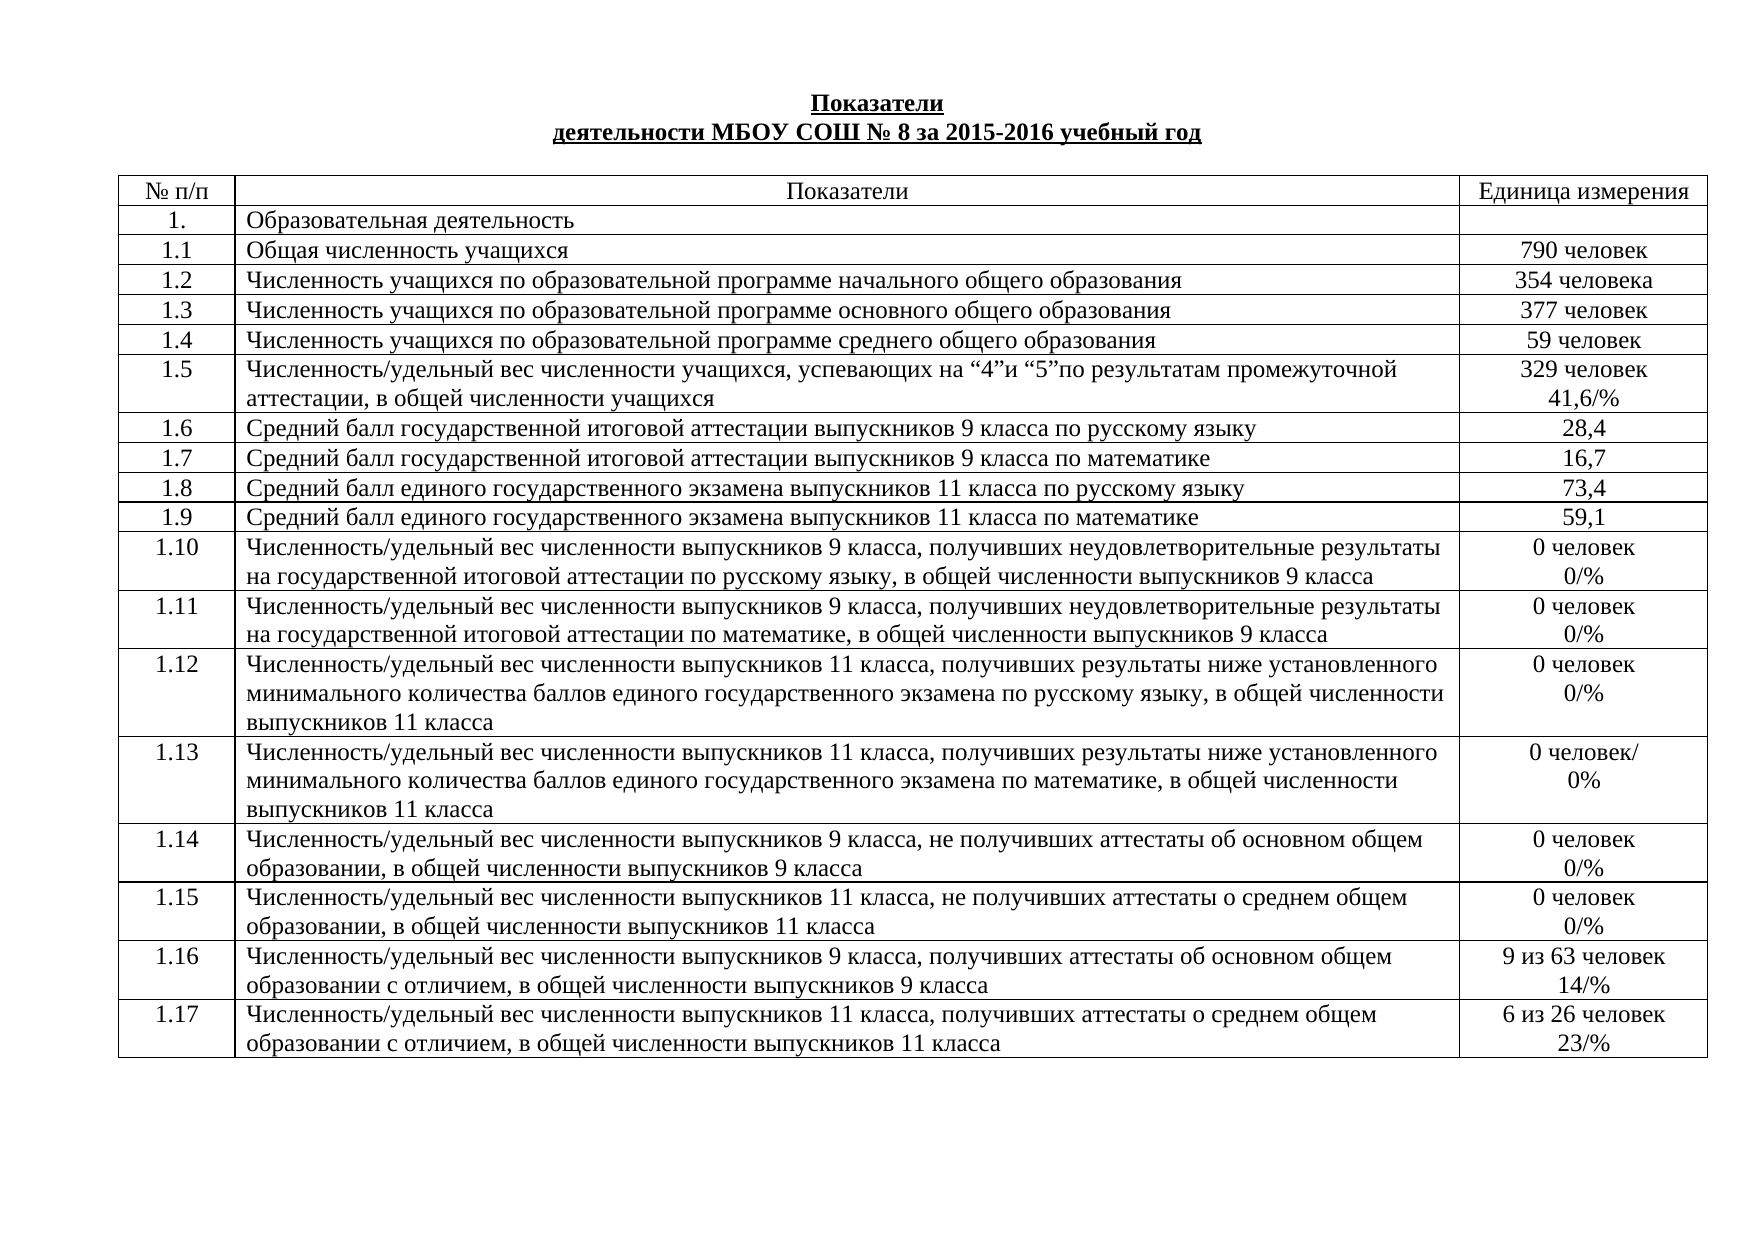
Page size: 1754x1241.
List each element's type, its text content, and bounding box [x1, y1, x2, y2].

table_cell 28,4 [1460, 413, 1707, 442]
table_cell 329 человек 41,6/% [1460, 355, 1707, 412]
table_cell 1.14 [119, 824, 234, 881]
table_cell [1460, 206, 1707, 234]
table_cell Общая численность учащихся [236, 235, 1459, 264]
table_header № п/п [119, 176, 234, 204]
table_cell 59,1 [1460, 503, 1707, 531]
table_cell 1.3 [119, 295, 234, 324]
table_cell 0 человек 0/% [1460, 883, 1707, 940]
table_cell Средний балл государственной итоговой аттестации выпускников 9 класса по математике [236, 443, 1459, 472]
table_cell Численность/удельный вес численности выпускников 11 класса, получивших аттестаты о среднем общем образовании с отличием, в общей численности выпускников 11 класса [236, 1000, 1459, 1057]
table_header Единица измерения [1460, 176, 1707, 204]
table_cell Средний балл государственной итоговой аттестации выпускников 9 класса по русскому языку [236, 413, 1459, 442]
table_cell Образовательная деятельность [236, 206, 1459, 234]
table_cell 0 человек/ 0% [1460, 737, 1707, 823]
table_cell Численность учащихся по образовательной программе среднего общего образования [236, 325, 1459, 353]
table_cell 1.15 [119, 883, 234, 940]
subtitle Показатели деятельности МБОУ СОШ № 8 за 2015-2016 учебный год [118, 88, 1636, 146]
table_cell 0 человек 0/% [1460, 824, 1707, 881]
table_cell 1.13 [119, 737, 234, 823]
table_cell 0 человек 0/% [1460, 591, 1707, 648]
table_cell Численность/удельный вес численности выпускников 9 класса, получивших неудовлетворительные результаты на государственной итоговой аттестации по математике, в общей численности выпускников 9 класса [236, 591, 1459, 648]
table_cell 1.7 [119, 443, 234, 472]
table_cell Численность/удельный вес численности выпускников 11 класса, получивших результаты ниже установленного минимального количества баллов единого государственного экзамена по русскому языку, в общей численности выпускников 11 класса [236, 649, 1459, 736]
table_cell Средний балл единого государственного экзамена выпускников 11 класса по математике [236, 503, 1459, 531]
table_cell 9 из 63 человек 14/% [1460, 941, 1707, 998]
table_cell 73,4 [1460, 473, 1707, 501]
table_cell 16,7 [1460, 443, 1707, 472]
table_cell 1.17 [119, 1000, 234, 1057]
table_cell Численность/удельный вес численности выпускников 9 класса, получивших неудовлетворительные результаты на государственной итоговой аттестации по русскому языку, в общей численности выпускников 9 класса [236, 532, 1459, 590]
table_cell Численность учащихся по образовательной программе начального общего образования [236, 265, 1459, 294]
table_cell 1.16 [119, 941, 234, 998]
table_cell Численность/удельный вес численности учащихся, успевающих на “4”и “5”по результатам промежуточной аттестации, в общей численности учащихся [236, 355, 1459, 412]
table_header Показатели [236, 176, 1459, 204]
table_cell 1.11 [119, 591, 234, 648]
table_cell Средний балл единого государственного экзамена выпускников 11 класса по русскому языку [236, 473, 1459, 501]
table_cell Численность/удельный вес численности выпускников 9 класса, не получивших аттестаты об основном общем образовании, в общей численности выпускников 9 класса [236, 824, 1459, 881]
table_cell 377 человек [1460, 295, 1707, 324]
table_cell 1.4 [119, 325, 234, 353]
table_cell 1.5 [119, 355, 234, 412]
table_cell 1.1 [119, 235, 234, 264]
table_cell 790 человек [1460, 235, 1707, 264]
table_cell Численность/удельный вес численности выпускников 11 класса, не получивших аттестаты о среднем общем образовании, в общей численности выпускников 11 класса [236, 883, 1459, 940]
table_cell 1.10 [119, 532, 234, 590]
table_cell 1.2 [119, 265, 234, 294]
table_cell Численность учащихся по образовательной программе основного общего образования [236, 295, 1459, 324]
table_cell 0 человек 0/% [1460, 649, 1707, 736]
table_cell 1.9 [119, 503, 234, 531]
table_cell Численность/удельный вес численности выпускников 9 класса, получивших аттестаты об основном общем образовании с отличием, в общей численности выпускников 9 класса [236, 941, 1459, 998]
table_cell 354 человека [1460, 265, 1707, 294]
table_cell 0 человек 0/% [1460, 532, 1707, 590]
table_cell 1.6 [119, 413, 234, 442]
table_cell 59 человек [1460, 325, 1707, 353]
table_cell 1. [119, 206, 234, 234]
table_cell 1.12 [119, 649, 234, 736]
table_cell 6 из 26 человек 23/% [1460, 1000, 1707, 1057]
table_cell 1.8 [119, 473, 234, 501]
table_cell Численность/удельный вес численности выпускников 11 класса, получивших результаты ниже установленного минимального количества баллов единого государственного экзамена по математике, в общей численности выпускников 11 класса [236, 737, 1459, 823]
